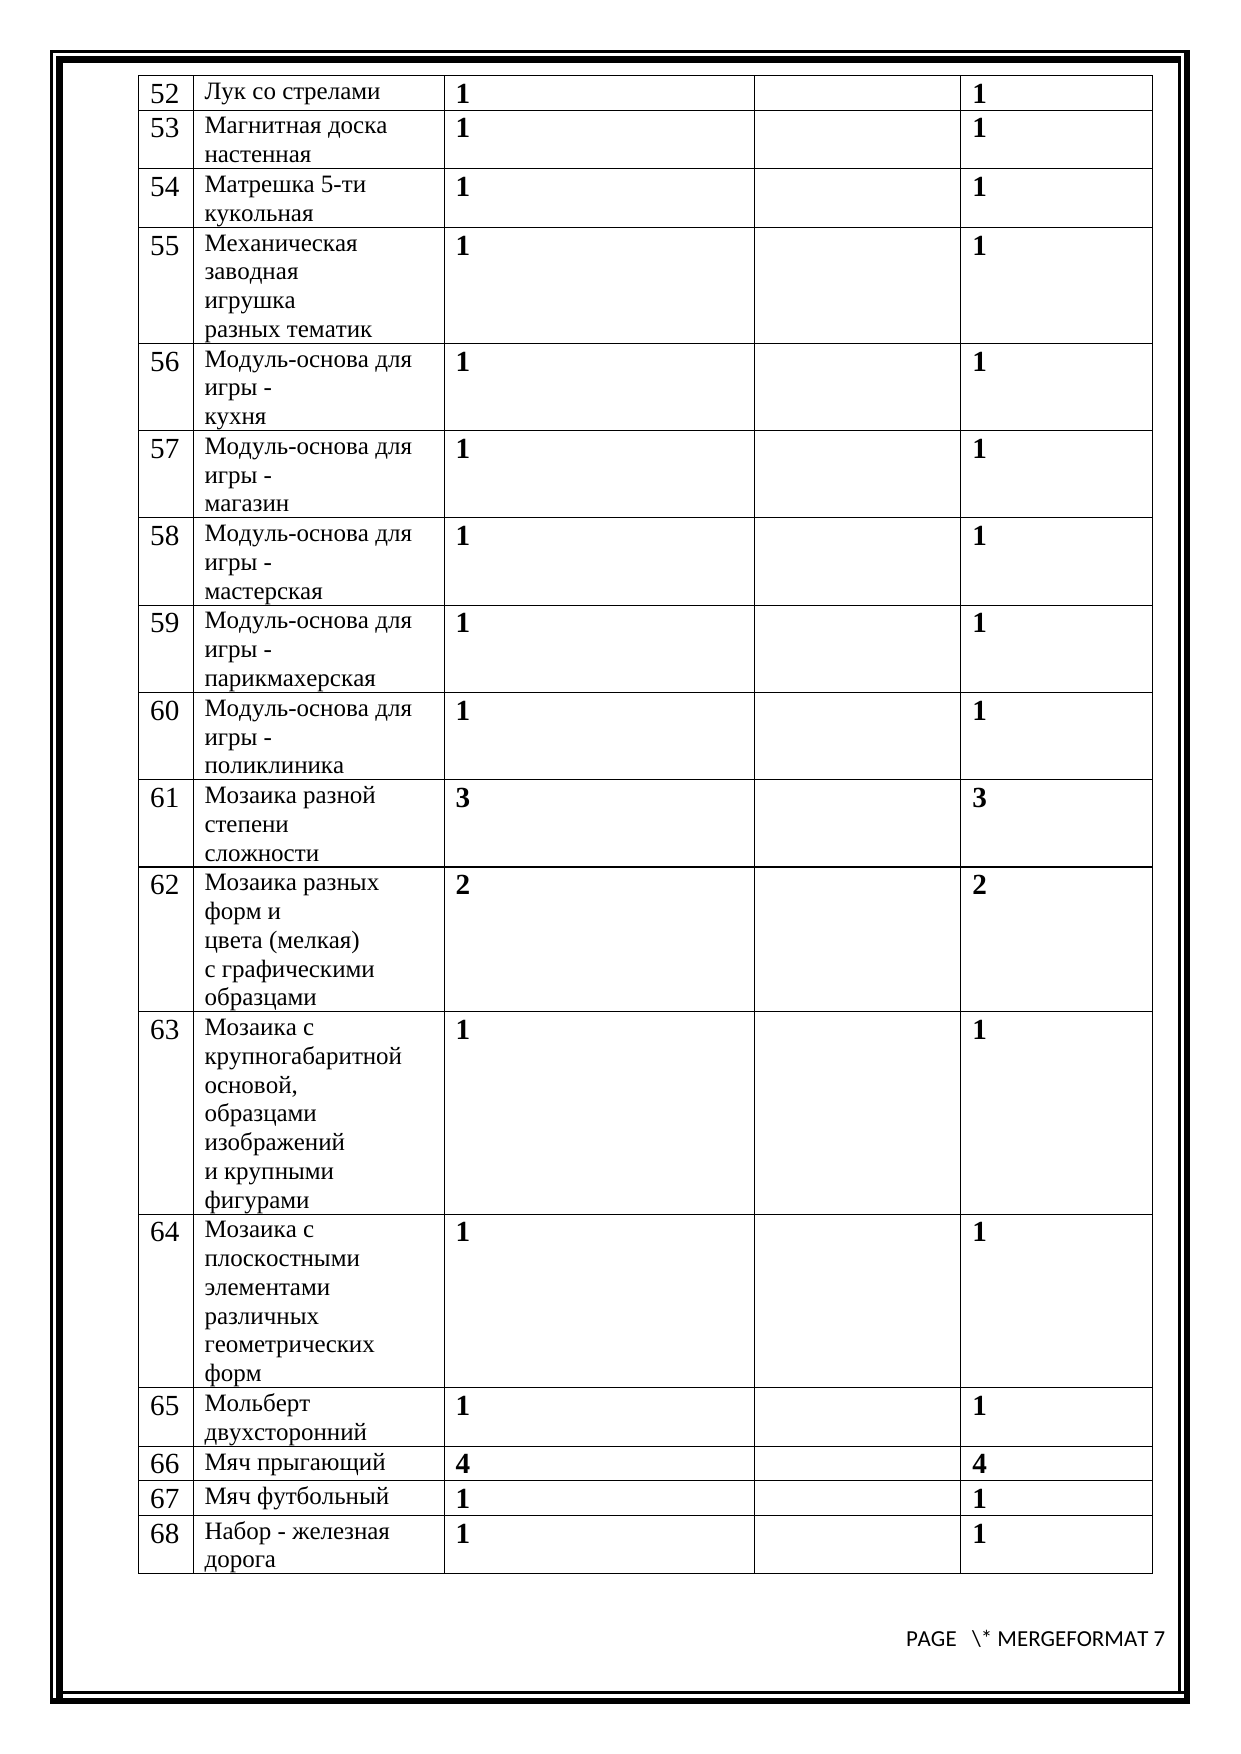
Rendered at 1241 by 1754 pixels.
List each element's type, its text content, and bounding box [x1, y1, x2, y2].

table_cell [755, 1388, 960, 1446]
table_cell 1 [961, 693, 1152, 779]
table_cell Магнитная доска настенная [194, 111, 444, 168]
table_cell 52 [139, 76, 193, 109]
table_cell 54 [139, 169, 193, 227]
table_cell 1 [961, 344, 1152, 430]
table_cell Набор - железная дорога [194, 1516, 444, 1573]
table_cell 61 [139, 780, 193, 866]
table_cell 56 [139, 344, 193, 430]
table_cell 1 [961, 606, 1152, 692]
table_cell [755, 431, 960, 517]
table_cell 57 [139, 431, 193, 517]
table_cell 1 [445, 431, 754, 517]
table_cell 1 [961, 1012, 1152, 1213]
table_cell 1 [961, 1215, 1152, 1387]
table_cell 1 [961, 431, 1152, 517]
table_cell Модуль-основа для игры - поликлиника [194, 693, 444, 779]
table_cell [755, 868, 960, 1011]
table_cell 1 [961, 518, 1152, 604]
table_cell 1 [445, 606, 754, 692]
table_cell Модуль-основа для игры - кухня [194, 344, 444, 430]
table_cell [755, 169, 960, 227]
table_cell 1 [961, 228, 1152, 343]
table_cell [755, 606, 960, 692]
table_cell 62 [139, 868, 193, 1011]
table_cell 1 [961, 111, 1152, 168]
table_cell [755, 518, 960, 604]
table_cell 63 [139, 1012, 193, 1213]
table_cell 3 [445, 780, 754, 866]
table_cell 1 [445, 1388, 754, 1446]
table_cell [755, 1447, 960, 1480]
table_cell 1 [445, 1215, 754, 1387]
table_cell 66 [139, 1447, 193, 1480]
table_cell 60 [139, 693, 193, 779]
table_cell 1 [445, 1516, 754, 1573]
table_cell 3 [961, 780, 1152, 866]
table_cell 68 [139, 1516, 193, 1573]
table_cell [755, 76, 960, 109]
table_cell 1 [445, 76, 754, 109]
table_cell 1 [445, 228, 754, 343]
table_cell Мяч прыгающий [194, 1447, 444, 1480]
table_cell Мозаика разных форм и цвета (мелкая) с графическими образцами [194, 868, 444, 1011]
table_cell 1 [961, 1481, 1152, 1515]
table_cell 1 [961, 169, 1152, 227]
table_cell 1 [445, 344, 754, 430]
table_cell 58 [139, 518, 193, 604]
table_cell [755, 693, 960, 779]
table_cell 1 [445, 693, 754, 779]
table_cell 4 [445, 1447, 754, 1480]
table_cell Мозаика с крупногабаритной основой, образцами изображений и крупными фигурами [194, 1012, 444, 1213]
table_cell 1 [445, 111, 754, 168]
table_cell Мозаика с плоскостными элементами различных геометрических форм [194, 1215, 444, 1387]
table_cell Модуль-основа для игры - магазин [194, 431, 444, 517]
table_cell 1 [961, 1388, 1152, 1446]
table_cell 4 [961, 1447, 1152, 1480]
table_cell [755, 344, 960, 430]
table_cell Механическая заводная игрушка разных тематик [194, 228, 444, 343]
table_cell Матрешка 5-ти кукольная [194, 169, 444, 227]
table_cell 65 [139, 1388, 193, 1446]
table_cell [755, 1481, 960, 1515]
table_cell [755, 1516, 960, 1573]
table_cell Мольберт двухсторонний [194, 1388, 444, 1446]
table_cell Модуль-основа для игры - мастерская [194, 518, 444, 604]
table_cell Мозаика разной степени сложности [194, 780, 444, 866]
table_cell 1 [445, 1481, 754, 1515]
table_cell 1 [445, 518, 754, 604]
table_cell [755, 780, 960, 866]
table_cell [755, 111, 960, 168]
table_cell 59 [139, 606, 193, 692]
table_cell Лук со стрелами [194, 76, 444, 109]
table_cell 2 [961, 868, 1152, 1011]
table_cell [755, 1215, 960, 1387]
table_cell 55 [139, 228, 193, 343]
table_cell 1 [445, 1012, 754, 1213]
table_cell 1 [961, 1516, 1152, 1573]
table_cell [755, 228, 960, 343]
table_cell Модуль-основа для игры - парикмахерская [194, 606, 444, 692]
table_cell 64 [139, 1215, 193, 1387]
table_cell 1 [961, 76, 1152, 109]
table_cell 1 [445, 169, 754, 227]
table_cell 2 [445, 868, 754, 1011]
table_cell [755, 1012, 960, 1213]
table_cell 53 [139, 111, 193, 168]
table_cell 67 [139, 1481, 193, 1515]
table_cell Мяч футбольный [194, 1481, 444, 1515]
